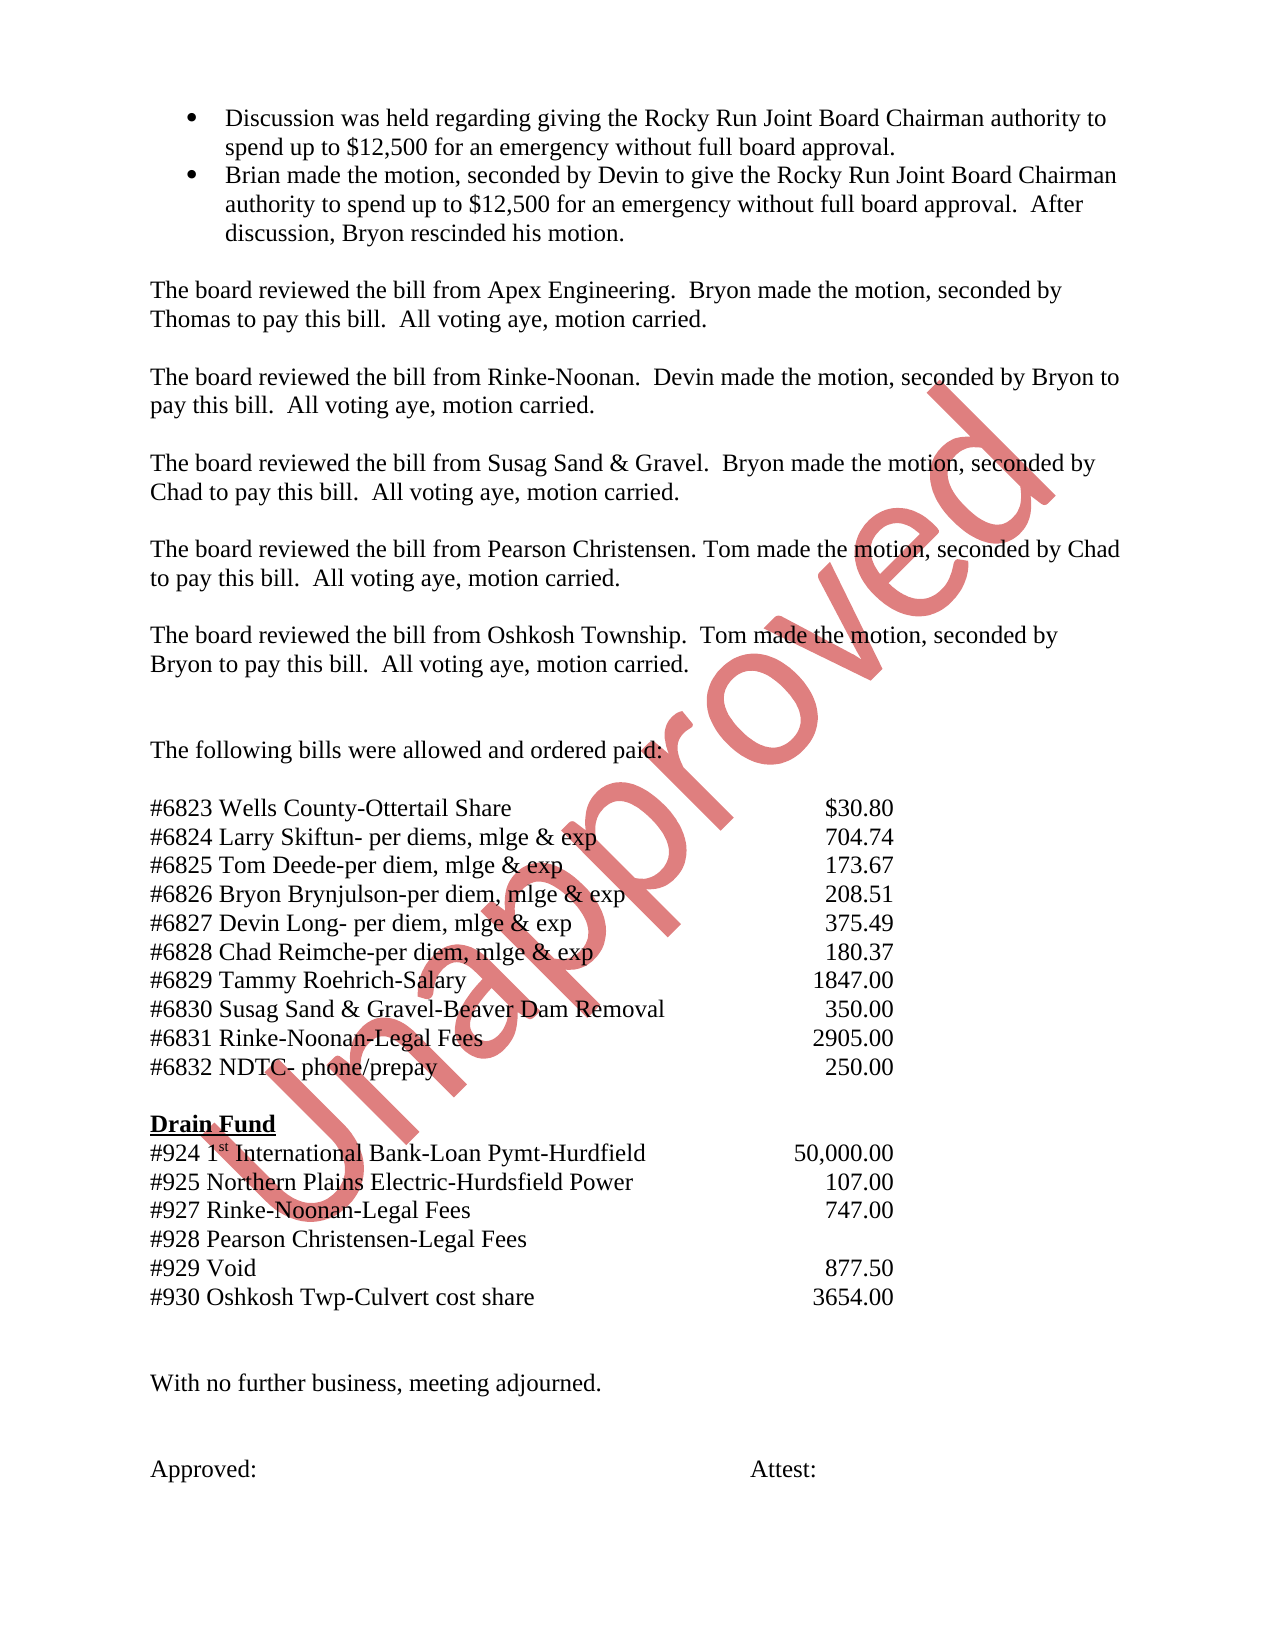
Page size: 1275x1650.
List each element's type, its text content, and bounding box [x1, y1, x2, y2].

text #6832 NDTC- phone/prepay 250.00 [150, 1052, 1125, 1081]
text Drain Fund [150, 1109, 1125, 1138]
text #930 Oshkosh Twp-Culvert cost share 3654.00 [150, 1282, 1125, 1311]
text With no further business, meeting adjourned. [150, 1368, 1125, 1397]
text #927 Rinke-Noonan-Legal Fees 747.00 [150, 1196, 1125, 1224]
text #6824 Larry Skiftun- per diems, mlge & exp 704.74 [150, 822, 1125, 851]
text #925 Northern Plains Electric-Hurdsfield Power 107.00 [150, 1167, 1125, 1196]
text The board reviewed the bill from Susag Sand & Gravel. Bryon made the motion, seconded by Chad to pay this bill. All voting aye, motion carried. [150, 448, 1125, 506]
text Approved: Attest: [150, 1454, 1125, 1483]
text #6827 Devin Long- per diem, mlge & exp 375.49 [150, 908, 1125, 937]
list Discussion was held regarding giving the Rocky Run Joint Board Chairman authority to spend up to $12,500 for an emergency without full board approval. [187, 103, 1125, 161]
text #6830 Susag Sand & Gravel-Beaver Dam Removal 350.00 [150, 994, 1125, 1023]
list Brian made the motion, seconded by Devin to give the Rocky Run Joint Board Chairman authority to spend up to $12,500 for an emergency without full board approval. After discussion, Bryon rescinded his motion. [187, 161, 1125, 247]
text #929 Void 877.50 [150, 1253, 1125, 1282]
text The board reviewed the bill from Oshkosh Township. Tom made the motion, seconded by Bryon to pay this bill. All voting aye, motion carried. [150, 621, 1125, 678]
text #924 1st International Bank-Loan Pymt-Hurdfield 50,000.00 [150, 1138, 1125, 1167]
text #6825 Tom Deede-per diem, mlge & exp 173.67 [150, 851, 1125, 879]
text #6826 Bryon Brynjulson-per diem, mlge & exp 208.51 [150, 879, 1125, 908]
text #6829 Tammy Roehrich-Salary 1847.00 [150, 966, 1125, 994]
text #6831 Rinke-Noonan-Legal Fees 2905.00 [150, 1023, 1125, 1052]
text #6823 Wells County-Ottertail Share $30.80 [150, 793, 1125, 822]
text The following bills were allowed and ordered paid: [150, 736, 1125, 764]
text The board reviewed the bill from Pearson Christensen. Tom made the motion, seconded by Chad to pay this bill. All voting aye, motion carried. [150, 534, 1125, 592]
text #6828 Chad Reimche-per diem, mlge & exp 180.37 [150, 937, 1125, 966]
text #928 Pearson Christensen-Legal Fees [150, 1224, 1125, 1253]
text The board reviewed the bill from Rinke-Noonan. Devin made the motion, seconded by Bryon to pay this bill. All voting aye, motion carried. [150, 362, 1125, 419]
text The board reviewed the bill from Apex Engineering. Bryon made the motion, seconded by Thomas to pay this bill. All voting aye, motion carried. [150, 276, 1125, 333]
